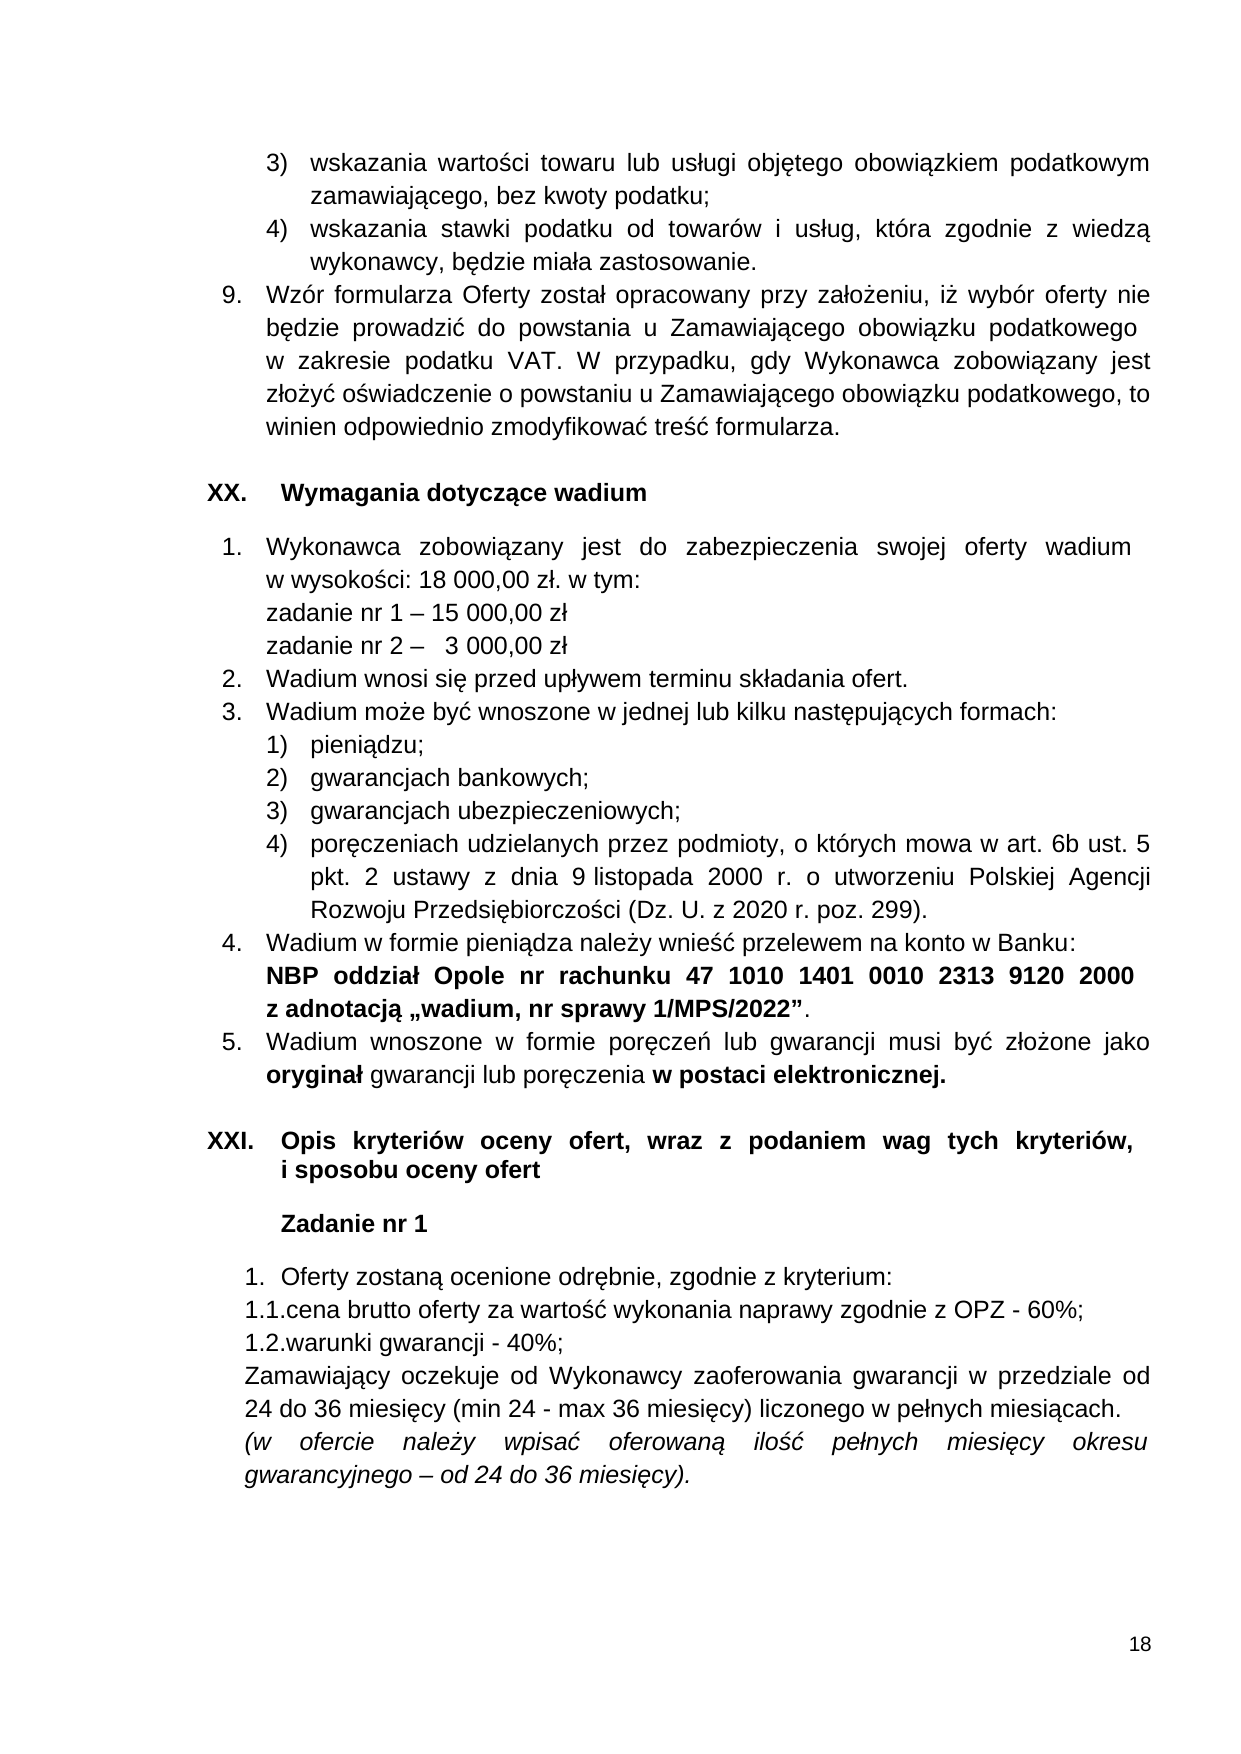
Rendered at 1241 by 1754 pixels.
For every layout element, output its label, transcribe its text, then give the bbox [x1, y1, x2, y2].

list pieniądzu; [266, 730, 1152, 758]
text zadanie nr 2 – 3 000,00 zł [266, 631, 1152, 659]
list Wzór formularza Oferty został opracowany przy założeniu, iż wybór oferty nie będzie prowadzić do powstania u Zamawiającego obowiązku podatkowego w zakresie podatku VAT. W przypadku, gdy Wykonawca zobowiązany jest złożyć oświadczenie o powstaniu u Zamawiającego obowiązku podatkowego, to winien odpowiednio zmodyfikować treść formularza. [222, 280, 1152, 441]
text 3) wskazania wartości towaru lub usługi objętego obowiązkiem podatkowym zamawiającego, bez kwoty podatku; [266, 148, 1152, 209]
text (w ofercie należy wpisać oferowaną ilość pełnych miesięcy okresu gwarancyjnego – od 24 do 36 miesięcy). [244, 1427, 1152, 1489]
list Wadium wnoszone w formie poręczeń lub gwarancji musi być złożone jako oryginał gwarancji lub poręczenia w postaci elektronicznej. [222, 1027, 1152, 1089]
list Wadium może być wnoszone w jednej lub kilku następujących formach: [222, 697, 1152, 726]
list Wykonawca zobowiązany jest do zabezpieczenia swojej oferty wadium w wysokości: 18 000,00 zł. w tym: [222, 532, 1152, 593]
list Wadium w formie pieniądza należy wnieść przelewem na konto w Banku: [222, 928, 1152, 957]
text 1. Oferty zostaną ocenione odrębnie, zgodnie z kryterium: [244, 1262, 1152, 1291]
list gwarancjach ubezpieczeniowych; [266, 796, 1152, 824]
list gwarancjach bankowych; [266, 763, 1152, 792]
list Wymagania dotyczące wadium [207, 478, 1152, 507]
text 4) wskazania stawki podatku od towarów i usług, która zgodnie z wiedzą wykonawcy, będzie miała zastosowanie. [266, 214, 1152, 276]
list Wadium wnosi się przed upływem terminu składania ofert. [222, 664, 1152, 692]
list poręczeniach udzielanych przez podmioty, o których mowa w art. 6b ust. 5 pkt. 2 ustawy z dnia 9 listopada 2000 r. o utworzeniu Polskiej Agencji Rozwoju Przedsiębiorczości (Dz. U. z 2020 r. poz. 299). [266, 829, 1152, 924]
text 1.1.cena brutto oferty za wartość wykonania naprawy zgodnie z OPZ - 60%; [244, 1295, 1152, 1324]
text NBP oddział Opole nr rachunku 47 1010 1401 0010 2313 9120 2000 z adnotacją „wadium, nr sprawy 1/MPS/2022”. [266, 961, 1152, 1023]
list Zadanie nr 1 [281, 1208, 1152, 1237]
text zadanie nr 1 – 15 000,00 zł [266, 598, 1152, 626]
text 1.2.warunki gwarancji - 40%; [244, 1328, 1152, 1357]
list Opis kryteriów oceny ofert, wraz z podaniem wag tych kryteriów, i sposobu oceny ofert [207, 1126, 1152, 1183]
text Zamawiający oczekuje od Wykonawcy zaoferowania gwarancji w przedziale od 24 do 36 miesięcy (min 24 - max 36 miesięcy) liczonego w pełnych miesiącach. [244, 1361, 1152, 1423]
